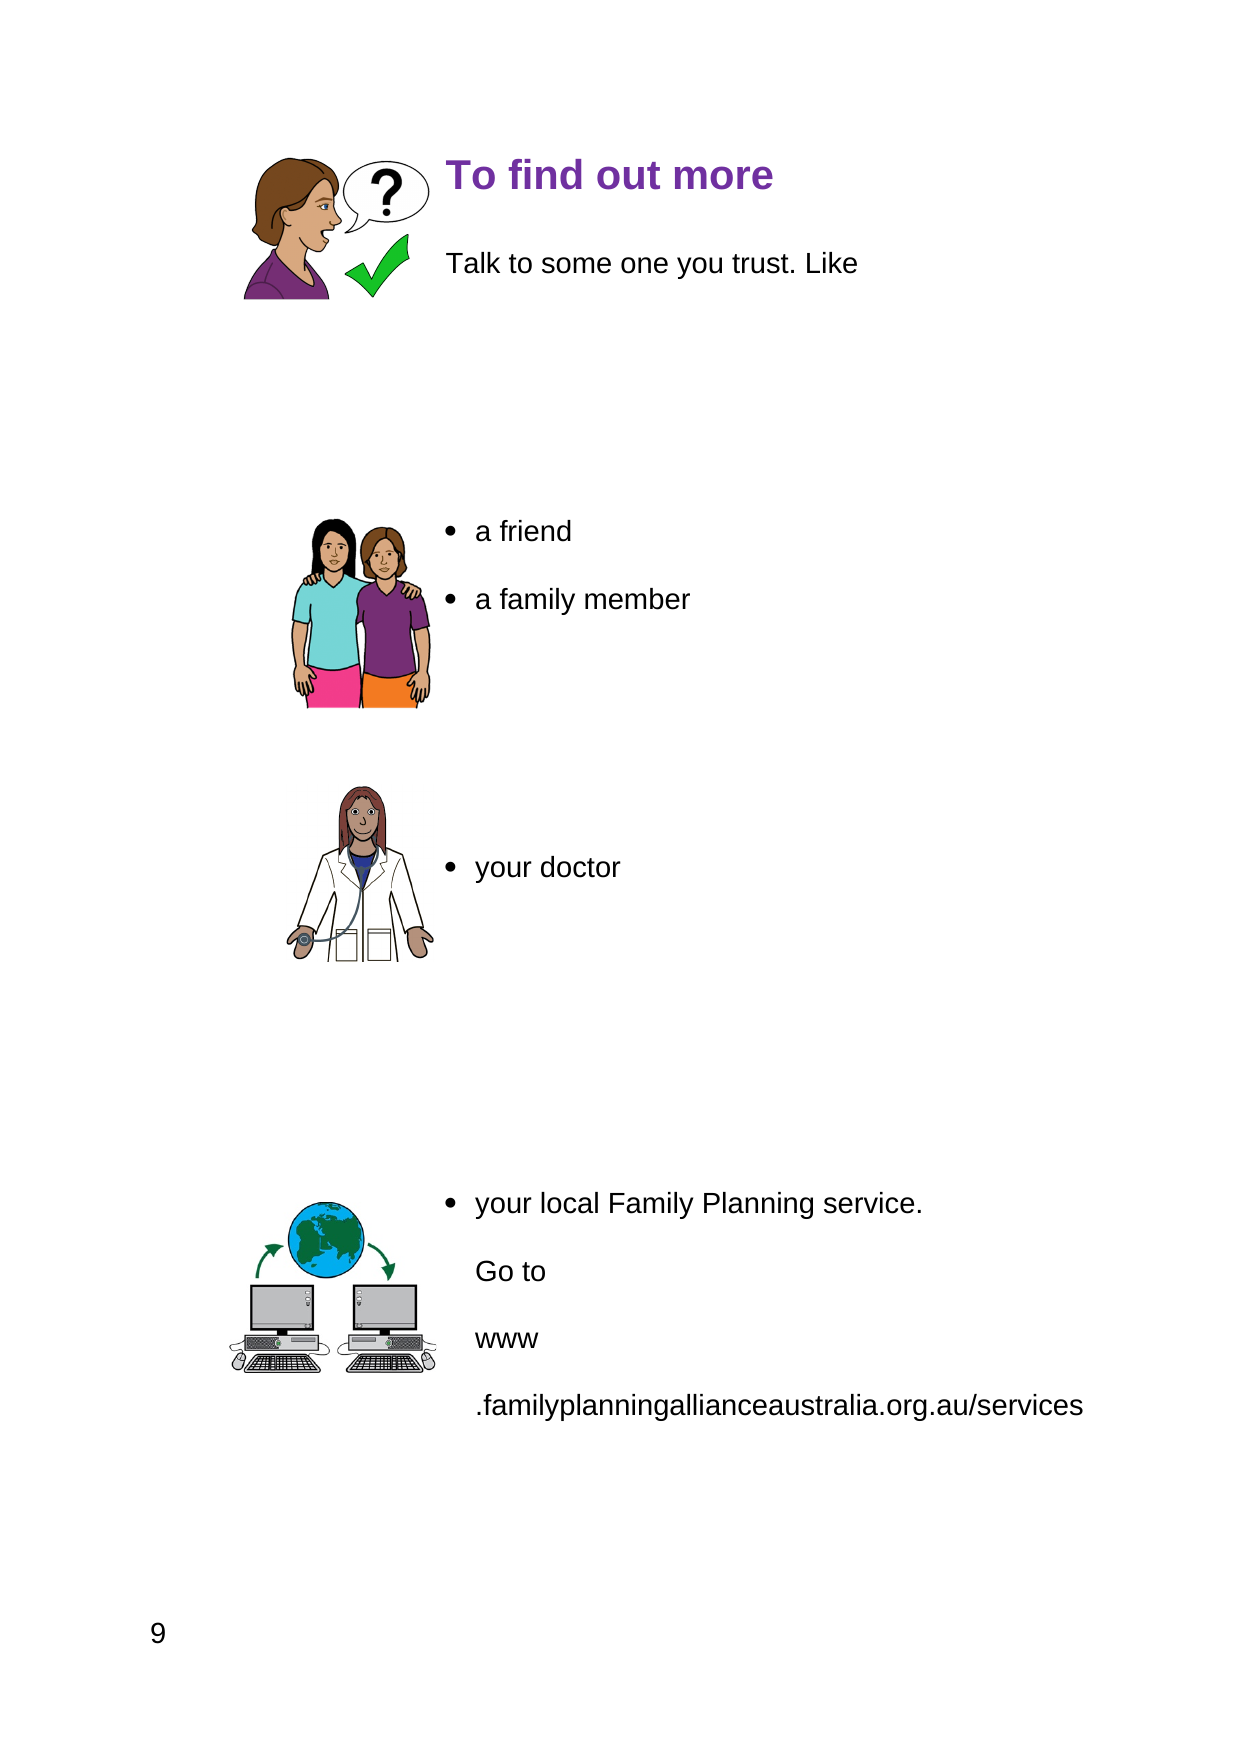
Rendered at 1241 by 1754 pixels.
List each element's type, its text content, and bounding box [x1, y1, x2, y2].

list your doctor [445, 850, 1090, 884]
text Talk to some one you trust. Like [445, 246, 1090, 279]
picture [229, 1202, 437, 1373]
picture [236, 125, 437, 326]
picture [285, 784, 436, 962]
list your local Family Planning service. Go to www.familyplanningallianceaustralia.org.au/services [445, 1186, 1090, 1421]
picture [286, 511, 434, 719]
list a friend [445, 514, 1090, 548]
list a family member [445, 582, 1090, 615]
text To find out more [445, 150, 1090, 198]
